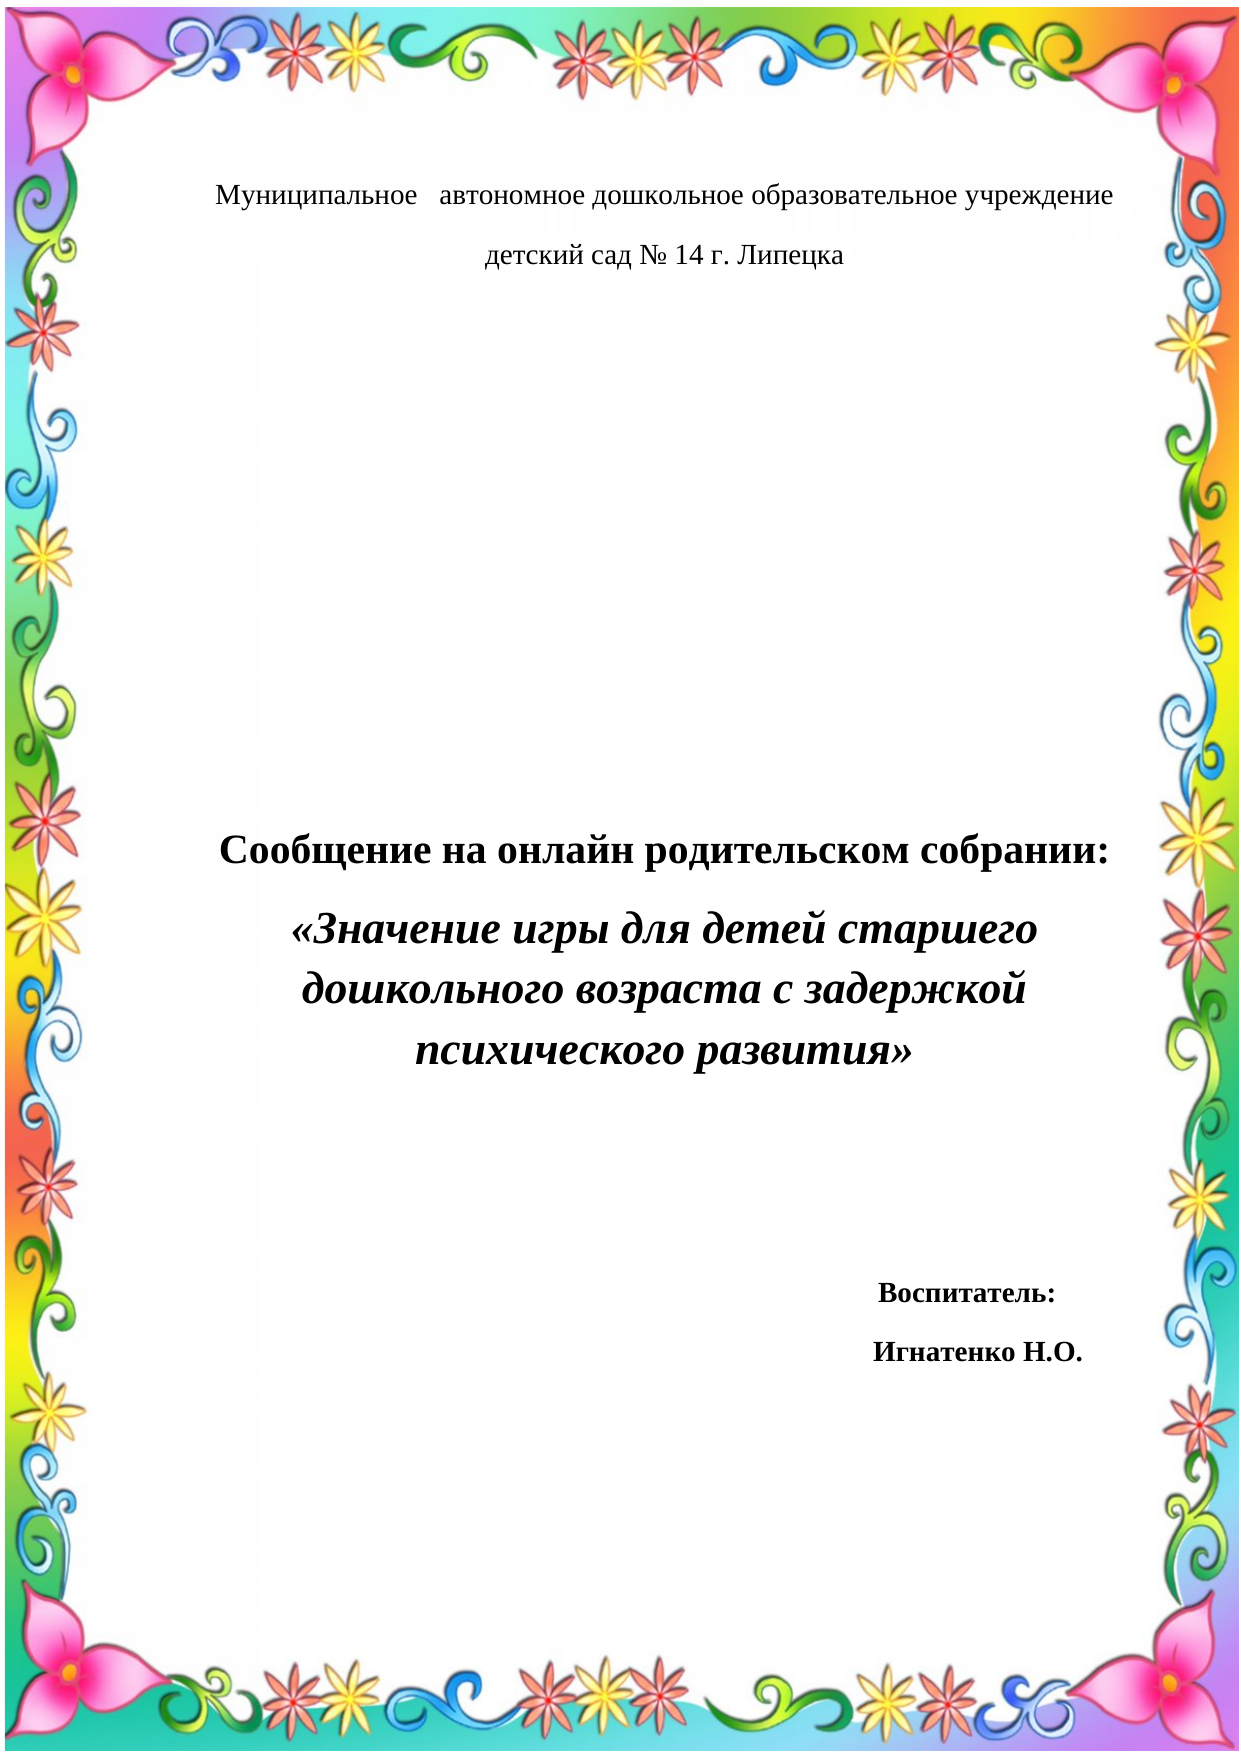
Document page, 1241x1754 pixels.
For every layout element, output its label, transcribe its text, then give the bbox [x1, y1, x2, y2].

text «Значение игры для детей старшего дошкольного возраста с задержкой психического развития» [177, 900, 1152, 1074]
text Воспитатель: [177, 1275, 1152, 1309]
text Сообщение на онлайн родительском собрании: [177, 824, 1152, 872]
text Муниципальное автономное дошкольное образовательное учреждение [177, 177, 1152, 211]
text детский сад № 14 г. Липецка [177, 237, 1152, 270]
picture [4, 7, 1239, 1751]
text Игнатенко Н.О. [177, 1334, 1152, 1368]
